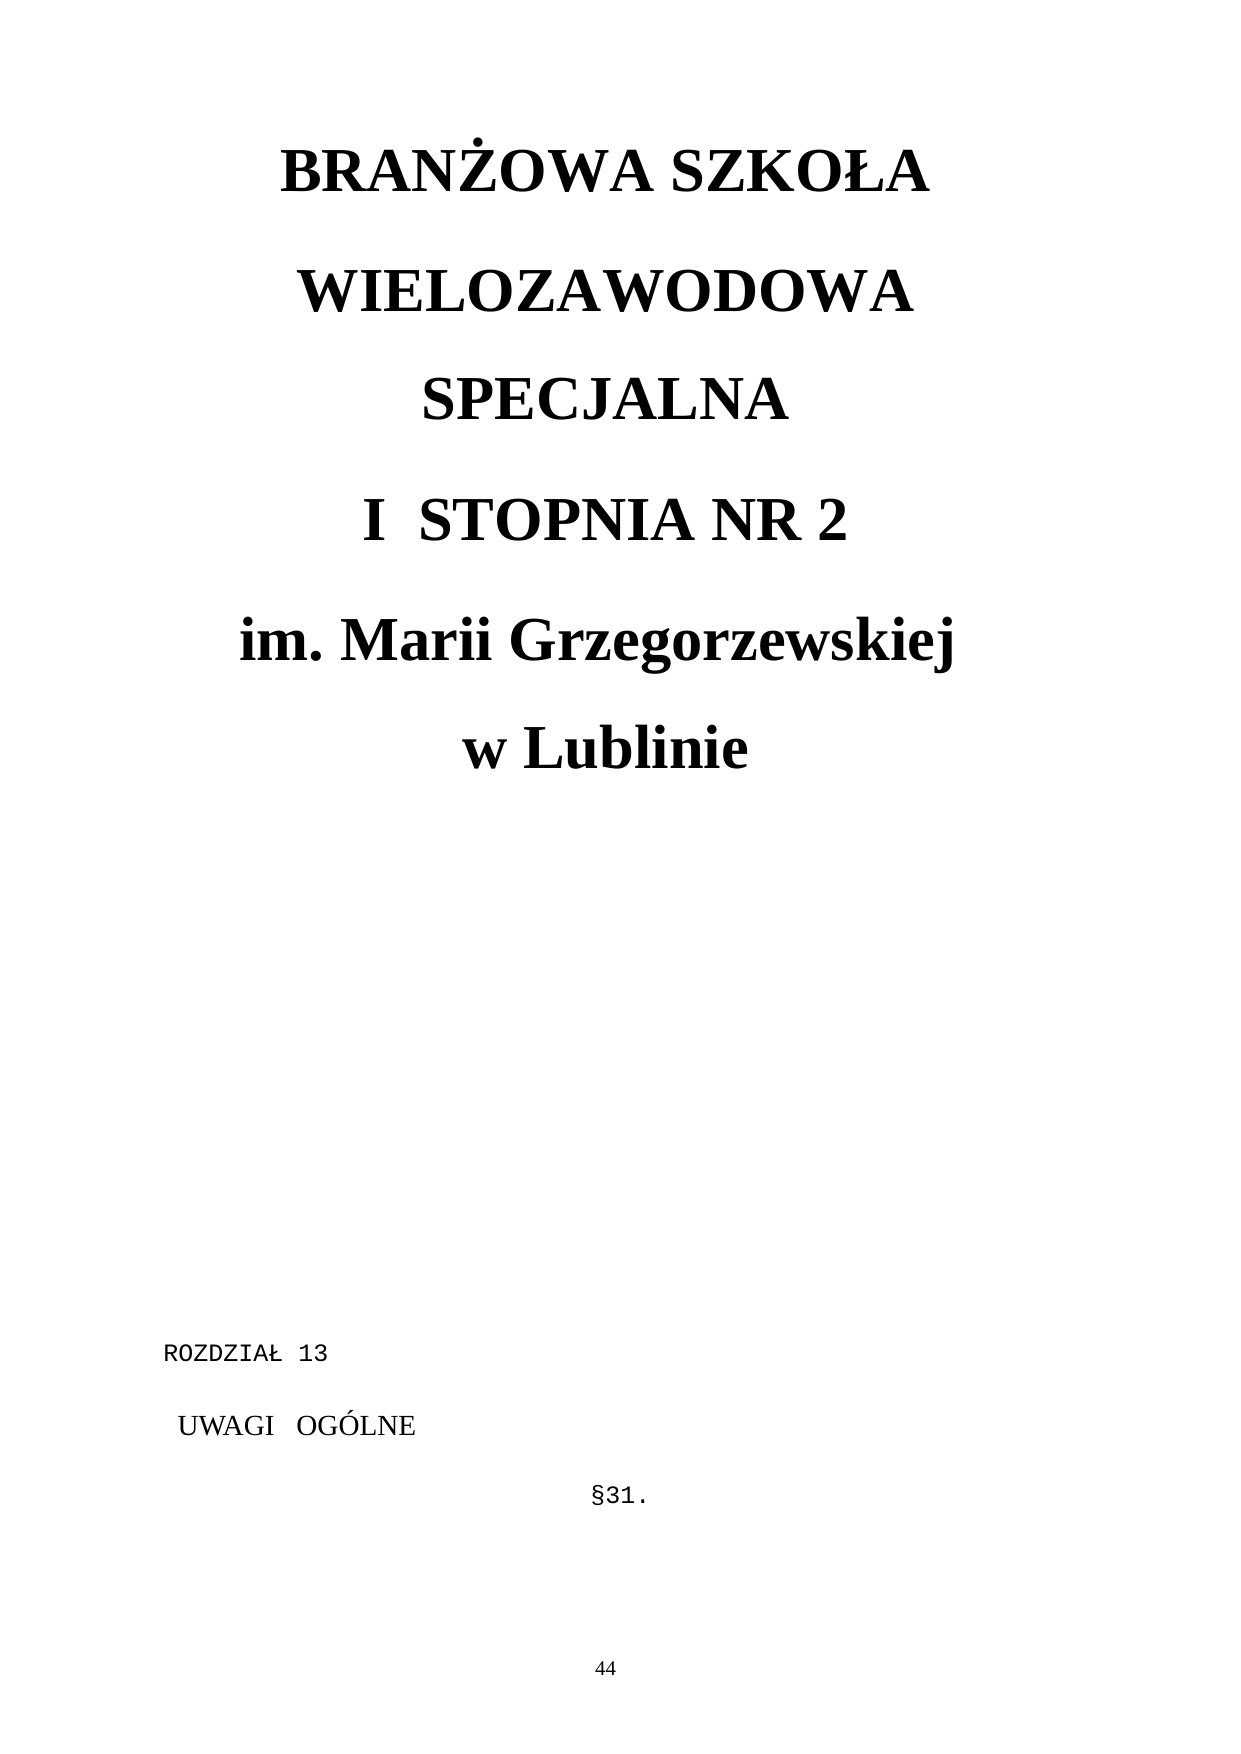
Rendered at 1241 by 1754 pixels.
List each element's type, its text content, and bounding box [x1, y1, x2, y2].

text WIELOZAWODOWA SPECJALNA [118, 253, 1093, 433]
text BRANŻOWA SZKOŁA [118, 133, 1093, 205]
text I STOPNIA NR 2 [118, 482, 1093, 554]
text im. Marii Grzegorzewskiej w Lublinie [118, 602, 1093, 782]
text ROZDZIAŁ 13 [118, 1340, 1093, 1368]
subtitle UWAGI OGÓLNE [177, 1408, 1093, 1441]
text §31. [148, 1483, 1093, 1511]
